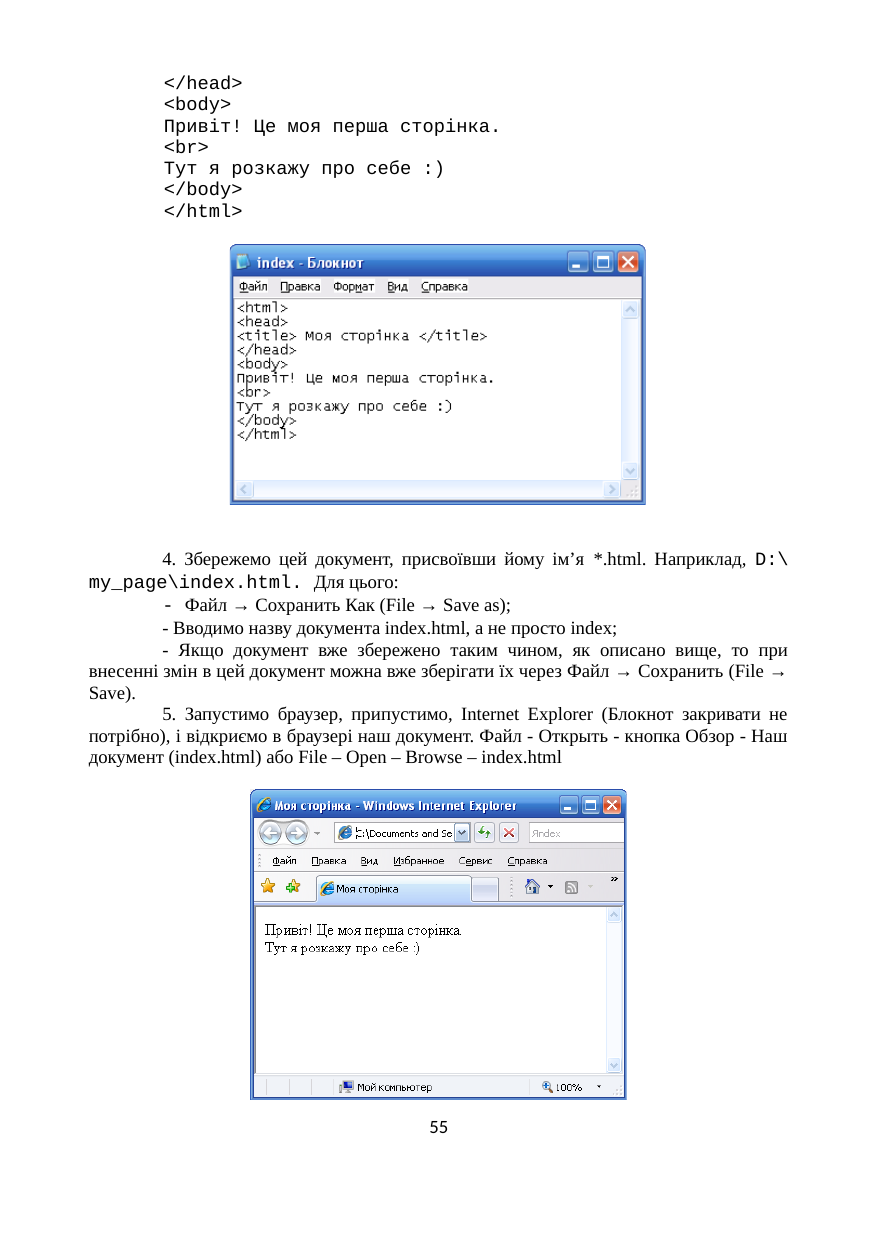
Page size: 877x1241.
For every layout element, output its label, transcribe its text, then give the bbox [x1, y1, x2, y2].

picture [250, 789, 627, 1100]
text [162, 74, 788, 223]
text - Вводимо назву документа index.html, а не просто index; [88, 617, 788, 639]
picture [229, 244, 646, 505]
text 5. Запустимо браузер, припустимо, Internet Explorer (Блокнот закривати не потрібно), і відкриємо в браузері наш документ. Файл - Открыть - кнопка Обзор - Наш документ (index.html) або File – Open – Browse – index.html [88, 703, 788, 768]
text - Файл → Сохранить Как (File → Save as); [88, 594, 788, 617]
text 4. Збережемо цей документ, присвоївши йому ім’я *.html. Наприклад, D:\my_page\index.html. Для цього: [88, 548, 788, 594]
text - Якщо документ вже збережено таким чином, як описано вище, то при внесенні змін в цей документ можна вже зберігати їх через Файл → Сохранить (File → Save). [88, 639, 788, 703]
